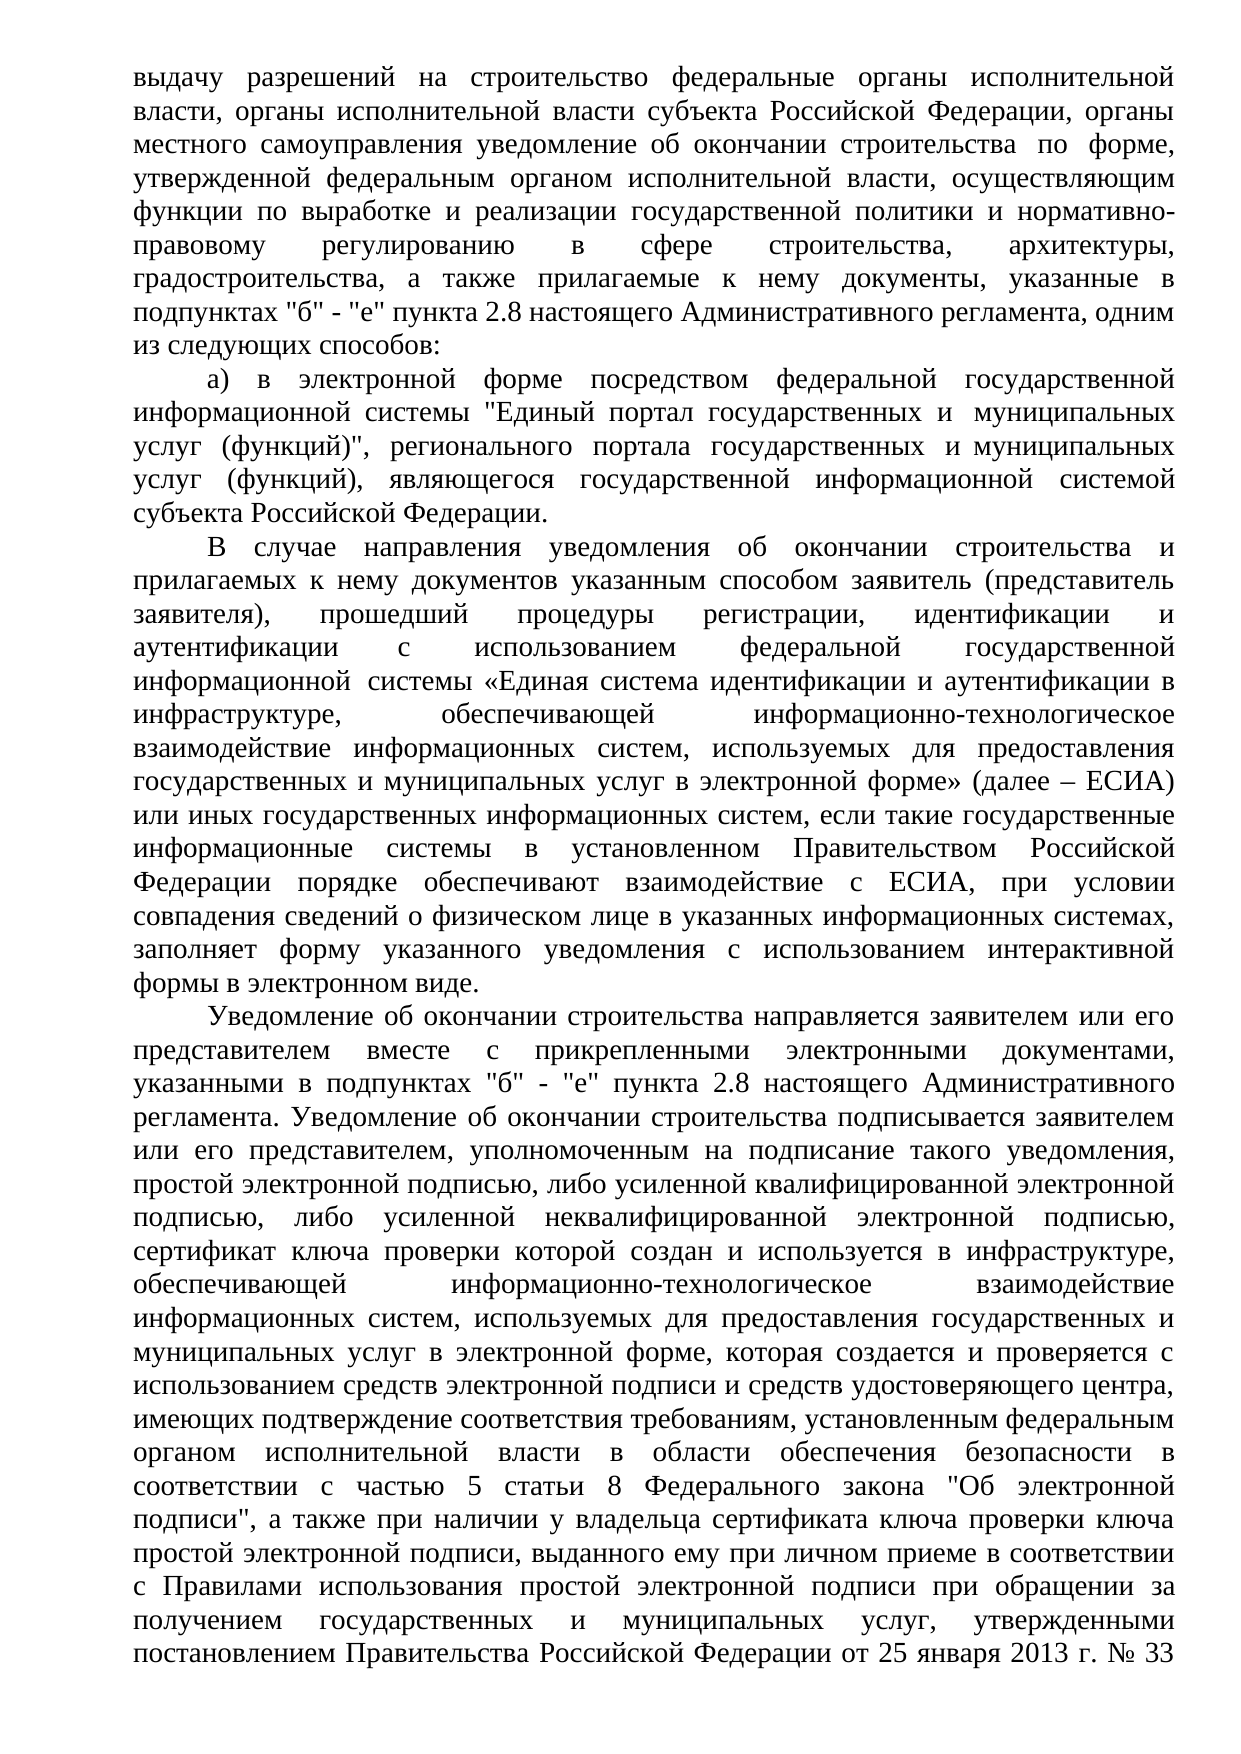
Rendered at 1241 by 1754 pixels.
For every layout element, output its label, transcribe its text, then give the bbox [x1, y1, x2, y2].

text а) в электронной форме посредством федеральной государственной информационной системы "Единый портал государственных и муниципальных услуг (функций)", регионального портала государственных и муниципальных услуг (функций), являющегося государственной информационной системой субъекта Российской Федерации. [133, 361, 1175, 529]
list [133, 59, 1175, 361]
text В случае направления уведомления об окончании строительства и прилагаемых к нему документов указанным способом заявитель (представитель заявителя), прошедший процедуры регистрации, идентификации и аутентификации с использованием федеральной государственной информационной системы «Единая система идентификации и аутентификации в инфраструктуре, обеспечивающей информационно-технологическое взаимодействие информационных систем, используемых для предоставления государственных и муниципальных услуг в электронной форме» (далее – ЕСИА) или иных государственных информационных систем, если такие государственные информационные системы в установленном Правительством Российской Федерации порядке обеспечивают взаимодействие с ЕСИА, при условии совпадения сведений о физическом лице в указанных информационных системах, заполняет форму указанного уведомления с использованием интерактивной формы в электронном виде. [133, 529, 1175, 998]
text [133, 998, 1175, 1669]
